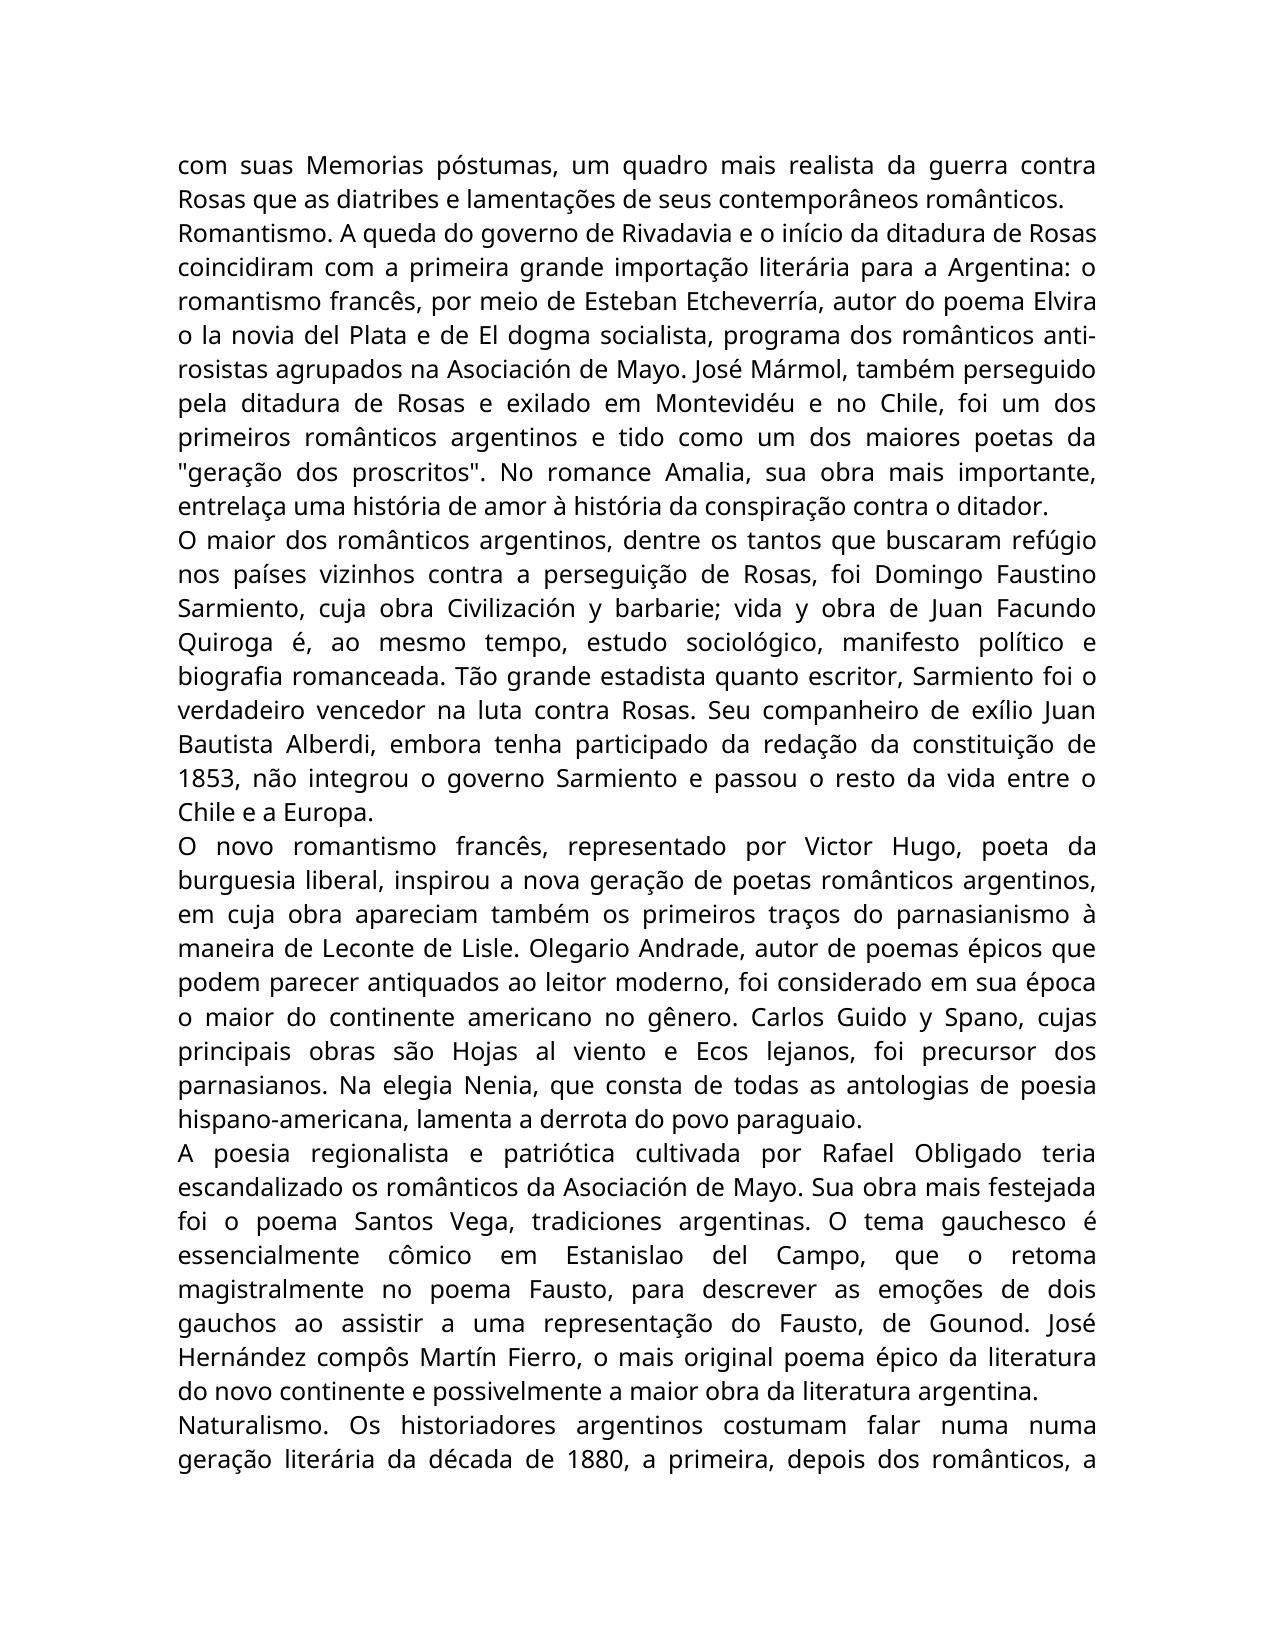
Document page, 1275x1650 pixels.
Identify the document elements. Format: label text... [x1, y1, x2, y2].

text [177, 148, 1098, 216]
text O novo romantismo francês, representado por Victor Hugo, poeta da burguesia liberal, inspirou a nova geração de poetas românticos argentinos, em cuja obra apareciam também os primeiros traços do parnasianismo à maneira de Leconte de Lisle. Olegario Andrade, autor de poemas épicos que podem parecer antiquados ao leitor moderno, foi considerado em sua época o maior do continente americano no gênero. Carlos Guido y Spano, cujas principais obras são Hojas al viento e Ecos lejanos, foi precursor dos parnasianos. Na elegia Nenia, que consta de todas as antologias de poesia hispano-americana, lamenta a derrota do povo paraguaio. [177, 829, 1098, 1135]
text O maior dos românticos argentinos, dentre os tantos que buscaram refúgio nos países vizinhos contra a perseguição de Rosas, foi Domingo Faustino Sarmiento, cuja obra Civilización y barbarie; vida y obra de Juan Facundo Quiroga é, ao mesmo tempo, estudo sociológico, manifesto político e biografia romanceada. Tão grande estadista quanto escritor, Sarmiento foi o verdadeiro vencedor na luta contra Rosas. Seu companheiro de exílio Juan Bautista Alberdi, embora tenha participado da redação da constituição de 1853, não integrou o governo Sarmiento e passou o resto da vida entre o Chile e a Europa. [177, 522, 1098, 829]
text Romantismo. A queda do governo de Rivadavia e o início da ditadura de Rosas coincidiram com a primeira grande importação literária para a Argentina: o romantismo francês, por meio de Esteban Etcheverría, autor do poema Elvira o la novia del Plata e de El dogma socialista, programa dos românticos anti-rosistas agrupados na Asociación de Mayo. José Mármol, também perseguido pela ditadura de Rosas e exilado em Montevidéu e no Chile, foi um dos primeiros românticos argentinos e tido como um dos maiores poetas da "geração dos proscritos". No romance Amalia, sua obra mais importante, entrelaça uma história de amor à história da conspiração contra o ditador. [177, 216, 1098, 522]
text A poesia regionalista e patriótica cultivada por Rafael Obligado teria escandalizado os românticos da Asociación de Mayo. Sua obra mais festejada foi o poema Santos Vega, tradiciones argentinas. O tema gauchesco é essencialmente cômico em Estanislao del Campo, que o retoma magistralmente no poema Fausto, para descrever as emoções de dois gauchos ao assistir a uma representação do Fausto, de Gounod. José Hernández compôs Martín Fierro, o mais original poema épico da literatura do novo continente e possivelmente a maior obra da literatura argentina. [177, 1135, 1098, 1408]
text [177, 1408, 1098, 1476]
